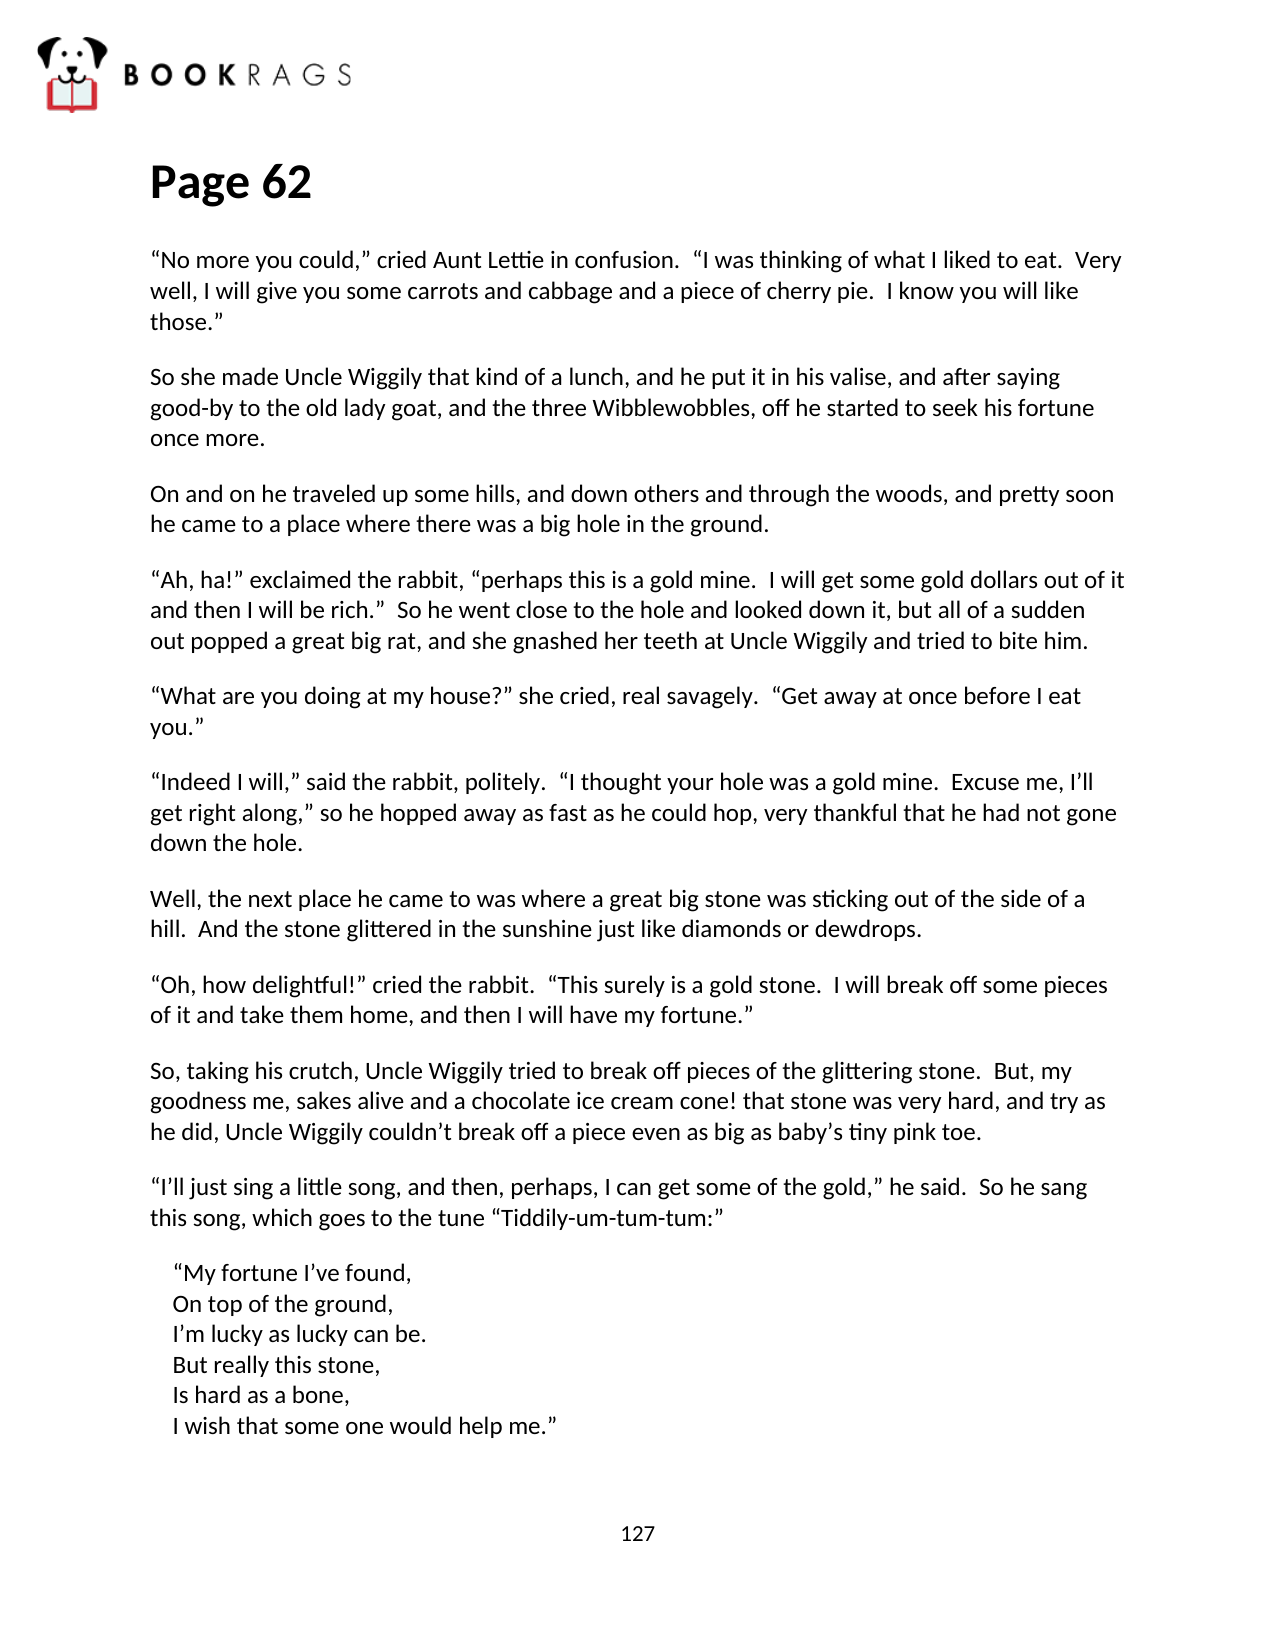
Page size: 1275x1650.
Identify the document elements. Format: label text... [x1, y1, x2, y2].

text “Oh, how delightful!” cried the rabbit. “This surely is a gold stone. I will break off some pieces of it and take them home, and then I will have my fortune.” [150, 969, 1125, 1030]
text “No more you could,” cried Aunt Lettie in confusion. “I was thinking of what I liked to eat. Very well, I will give you some carrots and cabbage and a piece of cherry pie. I know you will like those.” [150, 244, 1125, 336]
text “Ah, ha!” exclaimed the rabbit, “perhaps this is a gold mine. I will get some gold dollars out of it and then I will be rich.” So he went close to the hole and looked down it, but all of a sudden out popped a great big rat, and she gnashed her teeth at Uncle Wiggily and tried to bite him. [150, 564, 1125, 655]
text On and on he traveled up some hills, and down others and through the woods, and pretty soon he came to a place where there was a big hole in the ground. [150, 478, 1125, 539]
text So she made Uncle Wiggily that kind of a lunch, and he put it in his valise, and after saying good-by to the old lady goat, and the three Wibblewobbles, off he started to seek his fortune once more. [150, 361, 1125, 453]
text “Indeed I will,” said the rabbit, politely. “I thought your hole was a gold mine. Excuse me, I’ll get right along,” so he hopped away as fast as he could hop, very thankful that he had not gone down the hole. [150, 766, 1125, 858]
text Well, the next place he came to was where a great big stone was sticking out of the side of a hill. And the stone glittered in the sunshine just like diamonds or dewdrops. [150, 883, 1125, 944]
text “What are you doing at my house?” she cried, real savagely. “Get away at once before I eat you.” [150, 680, 1125, 741]
text So, taking his crutch, Uncle Wiggily tried to break off pieces of the glittering stone. But, my goodness me, sakes alive and a chocolate ice cream cone! that stone was very hard, and try as he did, Uncle Wiggily couldn’t break off a piece even as big as baby’s tiny pink toe. [150, 1055, 1125, 1147]
picture [37, 37, 351, 113]
text Page 62 [150, 150, 1125, 211]
text “I’ll just sing a little song, and then, perhaps, I can get some of the gold,” he said. So he sang this song, which goes to the tune “Tiddily-um-tum-tum:” [150, 1172, 1125, 1233]
text “My fortune I’ve found, On top of the ground, I’m lucky as lucky can be. But really this stone, Is hard as a bone, I wish that some one would help me.” [150, 1258, 1125, 1441]
